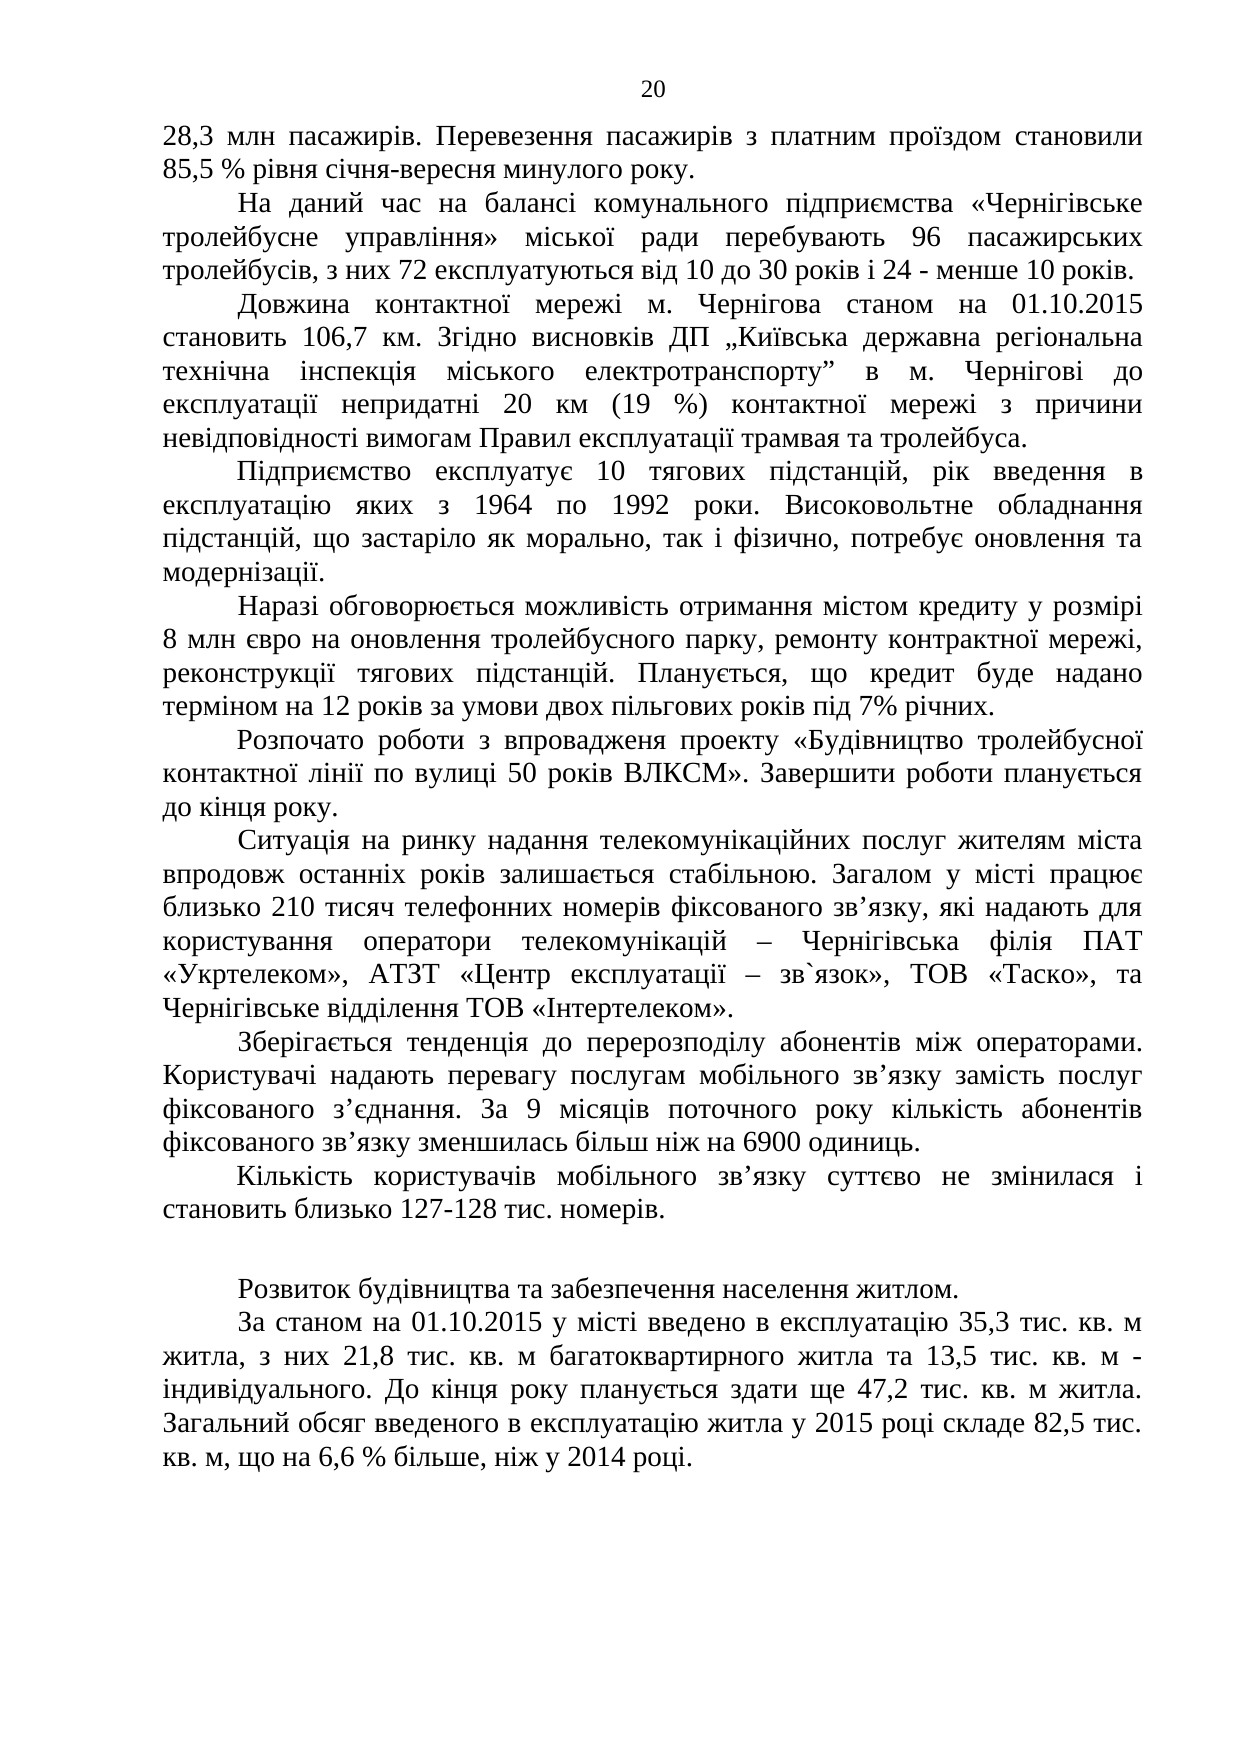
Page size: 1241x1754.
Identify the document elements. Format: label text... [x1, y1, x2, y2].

text Наразі обговорюється можливість отримання містом кредиту у розмірі 8 млн євро на оновлення тролейбусного парку, ремонту контрактної мережі, реконструкції тягових підстанцій. Планується, що кредит буде надано терміном на 12 років за умови двох пільгових років під 7% річних. [162, 588, 1144, 722]
text Ситуація на ринку надання телекомунікаційних послуг жителям міста впродовж останніх років залишається стабільною. Загалом у місті працює близько 210 тисяч телефонних номерів фіксованого зв’язку, які надають для користування оператори телекомунікацій – Чернігівська філія ПАТ «Укртелеком», АТЗТ «Центр експлуатації – зв`язок», ТОВ «Таско», та Чернігівське відділення ТОВ «Інтертелеком». [162, 822, 1144, 1024]
text Кількість користувачів мобільного зв’язку суттєво не змінилася і становить близько 127-128 тис. номерів. [162, 1158, 1144, 1225]
text Підприємство експлуатує 10 тягових підстанцій, рік введення в експлуатацію яких з 1964 по 1992 роки. Високовольтне обладнання підстанцій, що застаріло як морально, так і фізично, потребує оновлення та модернізації. [162, 453, 1144, 588]
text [162, 118, 1144, 185]
text За станом на 01.10.2015 у місті введено в експлуатацію 35,3 тис. кв. м житла, з них 21,8 тис. кв. м багатоквартирного житла та 13,5 тис. кв. м -індивідуального. До кінця року планується здати ще 47,2 тис. кв. м житла. Загальний обсяг введеного в експлуатацію житла у 2015 році складе 82,5 тис. кв. м, що на 6,6 % більше, ніж у 2014 році. [162, 1304, 1144, 1472]
text На даний час на балансі комунального підприємства «Чернігівське тролейбусне управління» міської ради перебувають 96 пасажирських тролейбусів, з них 72 експлуатуються від 10 до 30 років і 24 - менше 10 років. [162, 185, 1144, 286]
text Зберігається тенденція до перерозподілу абонентів між операторами. Користувачі надають перевагу послугам мобільного зв’язку замість послуг фіксованого з’єднання. За 9 місяців поточного року кількість абонентів фіксованого зв’язку зменшилась більш ніж на 6900 одиниць. [162, 1024, 1144, 1158]
text Розпочато роботи з впровадженя проекту «Будівництво тролейбусної контактної лінії по вулиці 50 років ВЛКСМ». Завершити роботи планується до кінця року. [162, 722, 1144, 822]
text Довжина контактної мережі м. Чернігова станом на 01.10.2015 становить 106,7 км. Згідно висновків ДП „Київська державна регіональна технічна інспекція міського електротранспорту” в м. Чернігові до експлуатації непридатні 20 км (19 %) контактної мережі з причини невідповідності вимогам Правил експлуатації трамвая та тролейбуса. [162, 286, 1144, 453]
text Розвиток будівництва та забезпечення населення житлом. [162, 1271, 1144, 1304]
